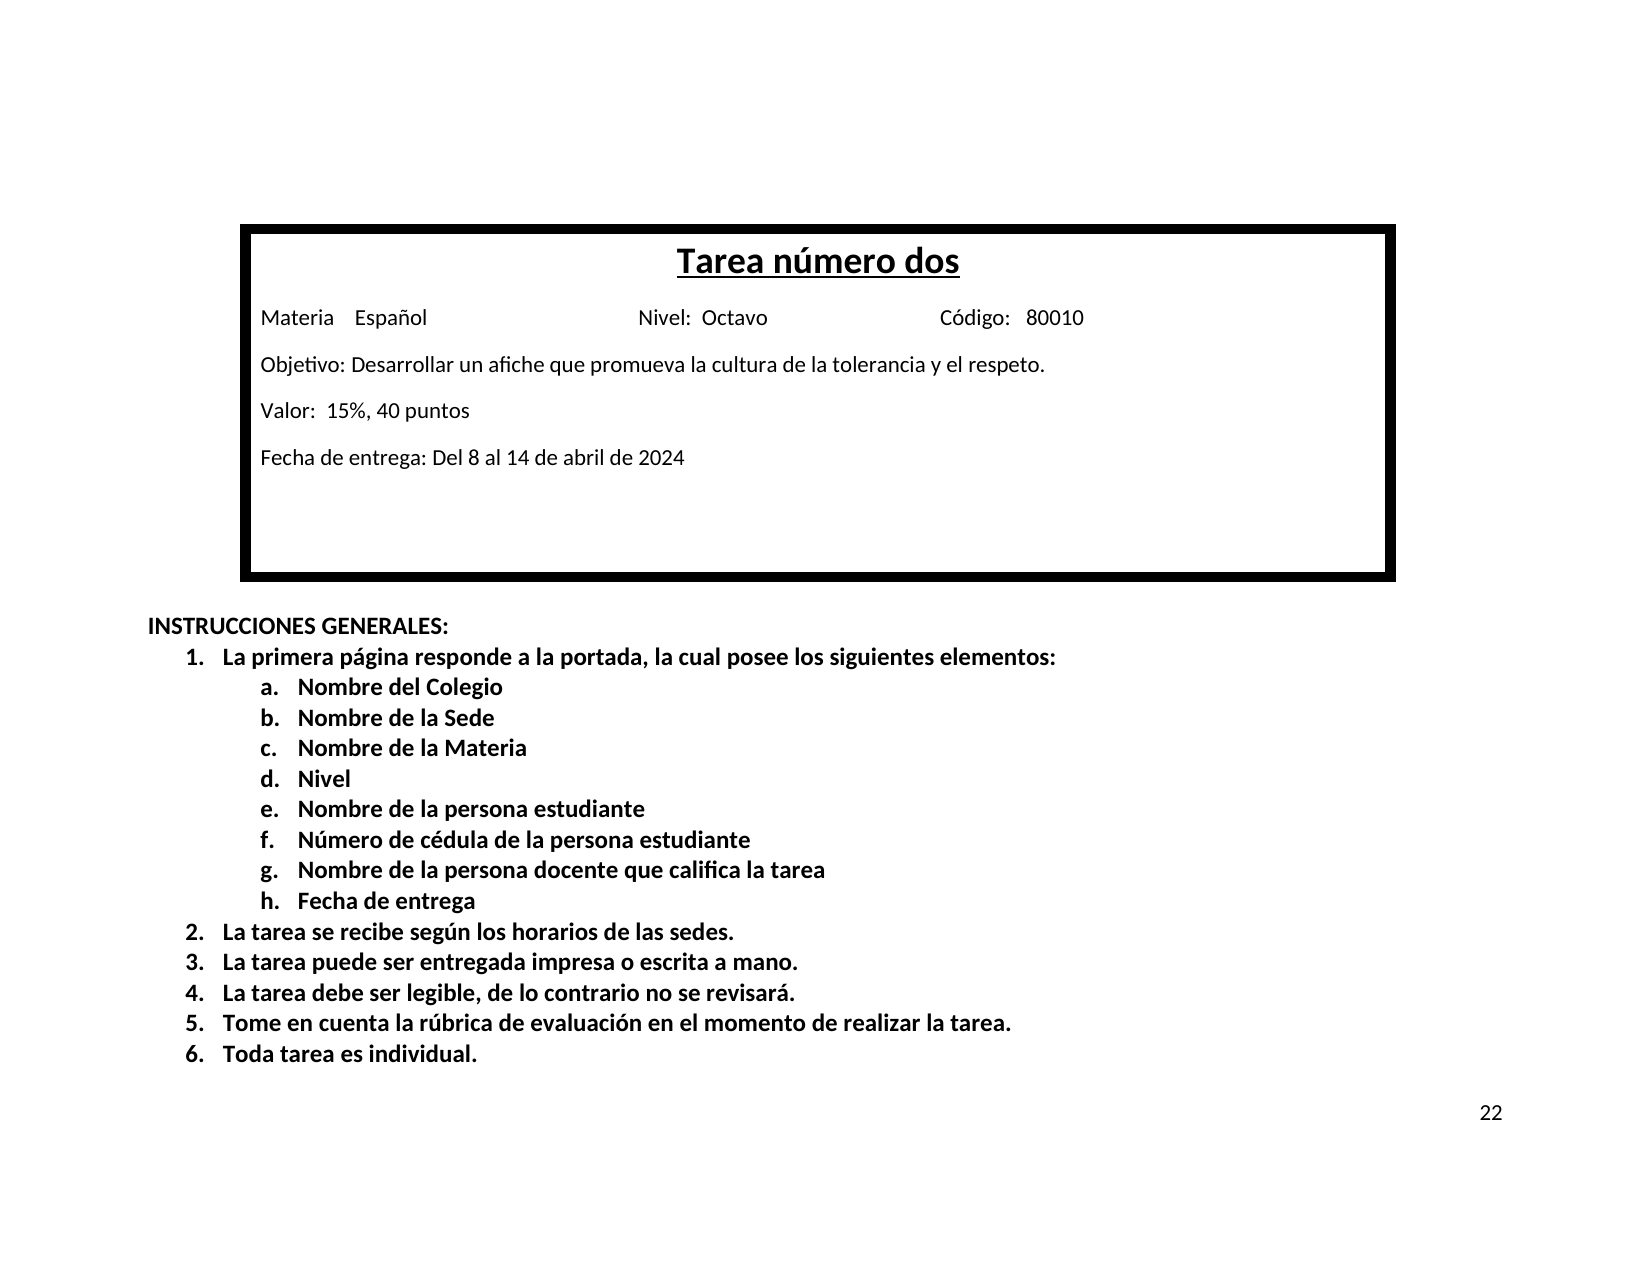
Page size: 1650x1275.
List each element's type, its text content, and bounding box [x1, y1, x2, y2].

list Nombre de la Materia [260, 733, 1502, 763]
list Nombre del Colegio [260, 672, 1502, 702]
list Nombre de la persona estudiante [260, 794, 1502, 824]
text INSTRUCCIONES GENERALES: [148, 611, 1502, 641]
list Nivel [260, 763, 1502, 794]
list Número de cédula de la persona estudiante [260, 824, 1502, 855]
list Nombre de la Sede [260, 702, 1502, 733]
list La primera página responde a la portada, la cual posee los siguientes elementos: [185, 641, 1502, 672]
list Nombre de la persona docente que califica la tarea [260, 855, 1502, 885]
list La tarea puede ser entregada impresa o escrita a mano. [185, 946, 1502, 977]
list Fecha de entrega [260, 885, 1502, 916]
list La tarea se recibe según los horarios de las sedes. [185, 916, 1502, 946]
list Tome en cuenta la rúbrica de evaluación en el momento de realizar la tarea. [185, 1007, 1502, 1038]
list La tarea debe ser legible, de lo contrario no se revisará. [185, 977, 1502, 1007]
list Toda tarea es individual. [185, 1038, 1502, 1068]
